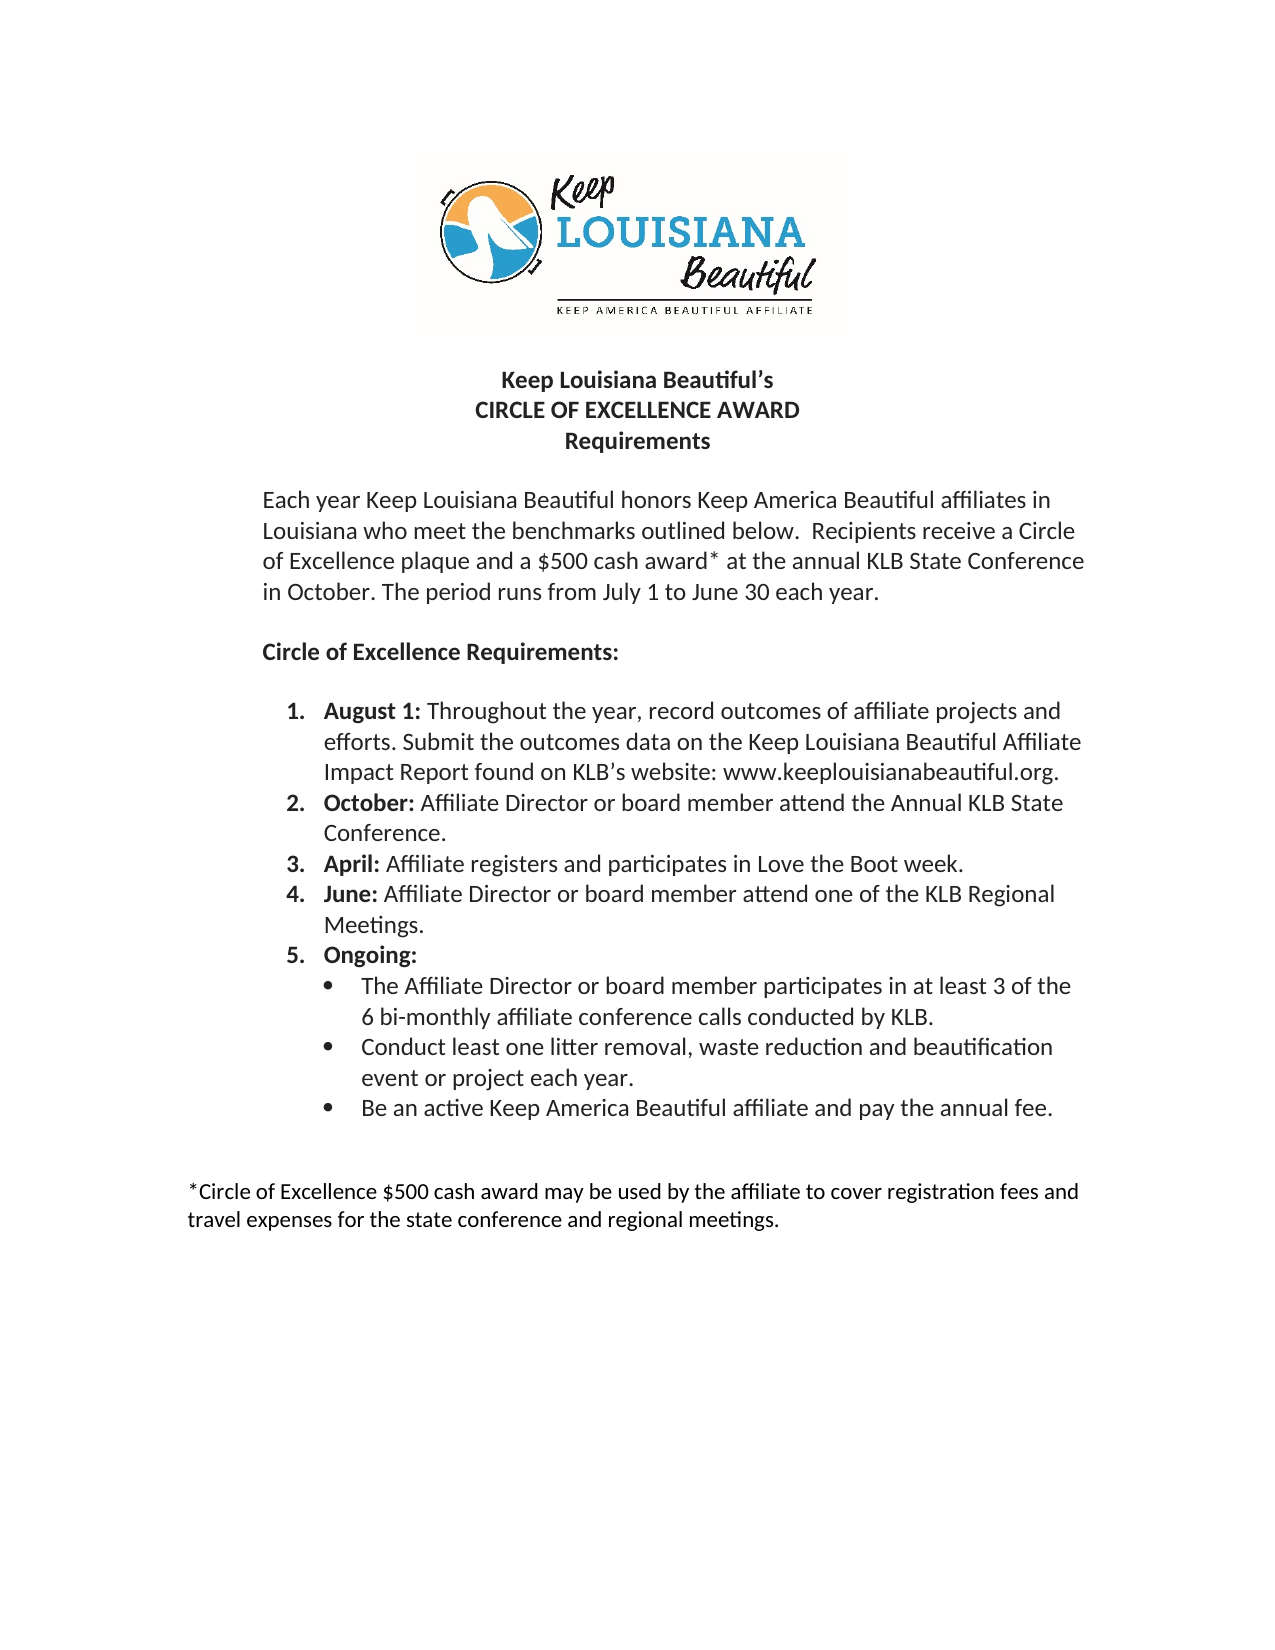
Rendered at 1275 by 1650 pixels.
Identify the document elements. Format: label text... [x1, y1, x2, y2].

text CIRCLE OF EXCELLENCE AWARD [187, 394, 1087, 425]
list October: Affiliate Director or board member attend the Annual KLB State Conference. [286, 787, 1087, 848]
list The Affiliate Director or board member participates in at least 3 of the 6 bi-monthly affiliate conference calls conducted by KLB. [323, 970, 1087, 1031]
list June: Affiliate Director or board member attend one of the KLB Regional Meetings. [286, 878, 1087, 939]
text Circle of Excellence Requirements: [262, 636, 1087, 666]
text Each year Keep Louisiana Beautiful honors Keep America Beautiful affiliates in Louisiana who meet the benchmarks outlined below. Recipients receive a Circle of Excellence plaque and a $500 cash award* at the annual KLB State Conference in October. The period runs from July 1 to June 30 each year. [262, 484, 1087, 607]
list Conduct least one litter removal, waste reduction and beautification event or project each year. [323, 1031, 1087, 1092]
picture [412, 150, 850, 335]
text *Circle of Excellence $500 cash award may be used by the affiliate to cover registration fees and travel expenses for the state conference and regional meetings. [187, 1177, 1087, 1233]
text Keep Louisiana Beautiful’s [187, 364, 1087, 394]
list Ongoing: [286, 939, 1087, 970]
list April: Affiliate registers and participates in Love the Boot week. [286, 848, 1087, 878]
list August 1: Throughout the year, record outcomes of affiliate projects and efforts. Submit the outcomes data on the Keep Louisiana Beautiful Affiliate Impact Report found on KLB’s website: www.keeplouisianabeautiful.org. [286, 695, 1087, 787]
text Requirements [187, 425, 1087, 455]
list Be an active Keep America Beautiful affiliate and pay the annual fee. [323, 1092, 1087, 1123]
